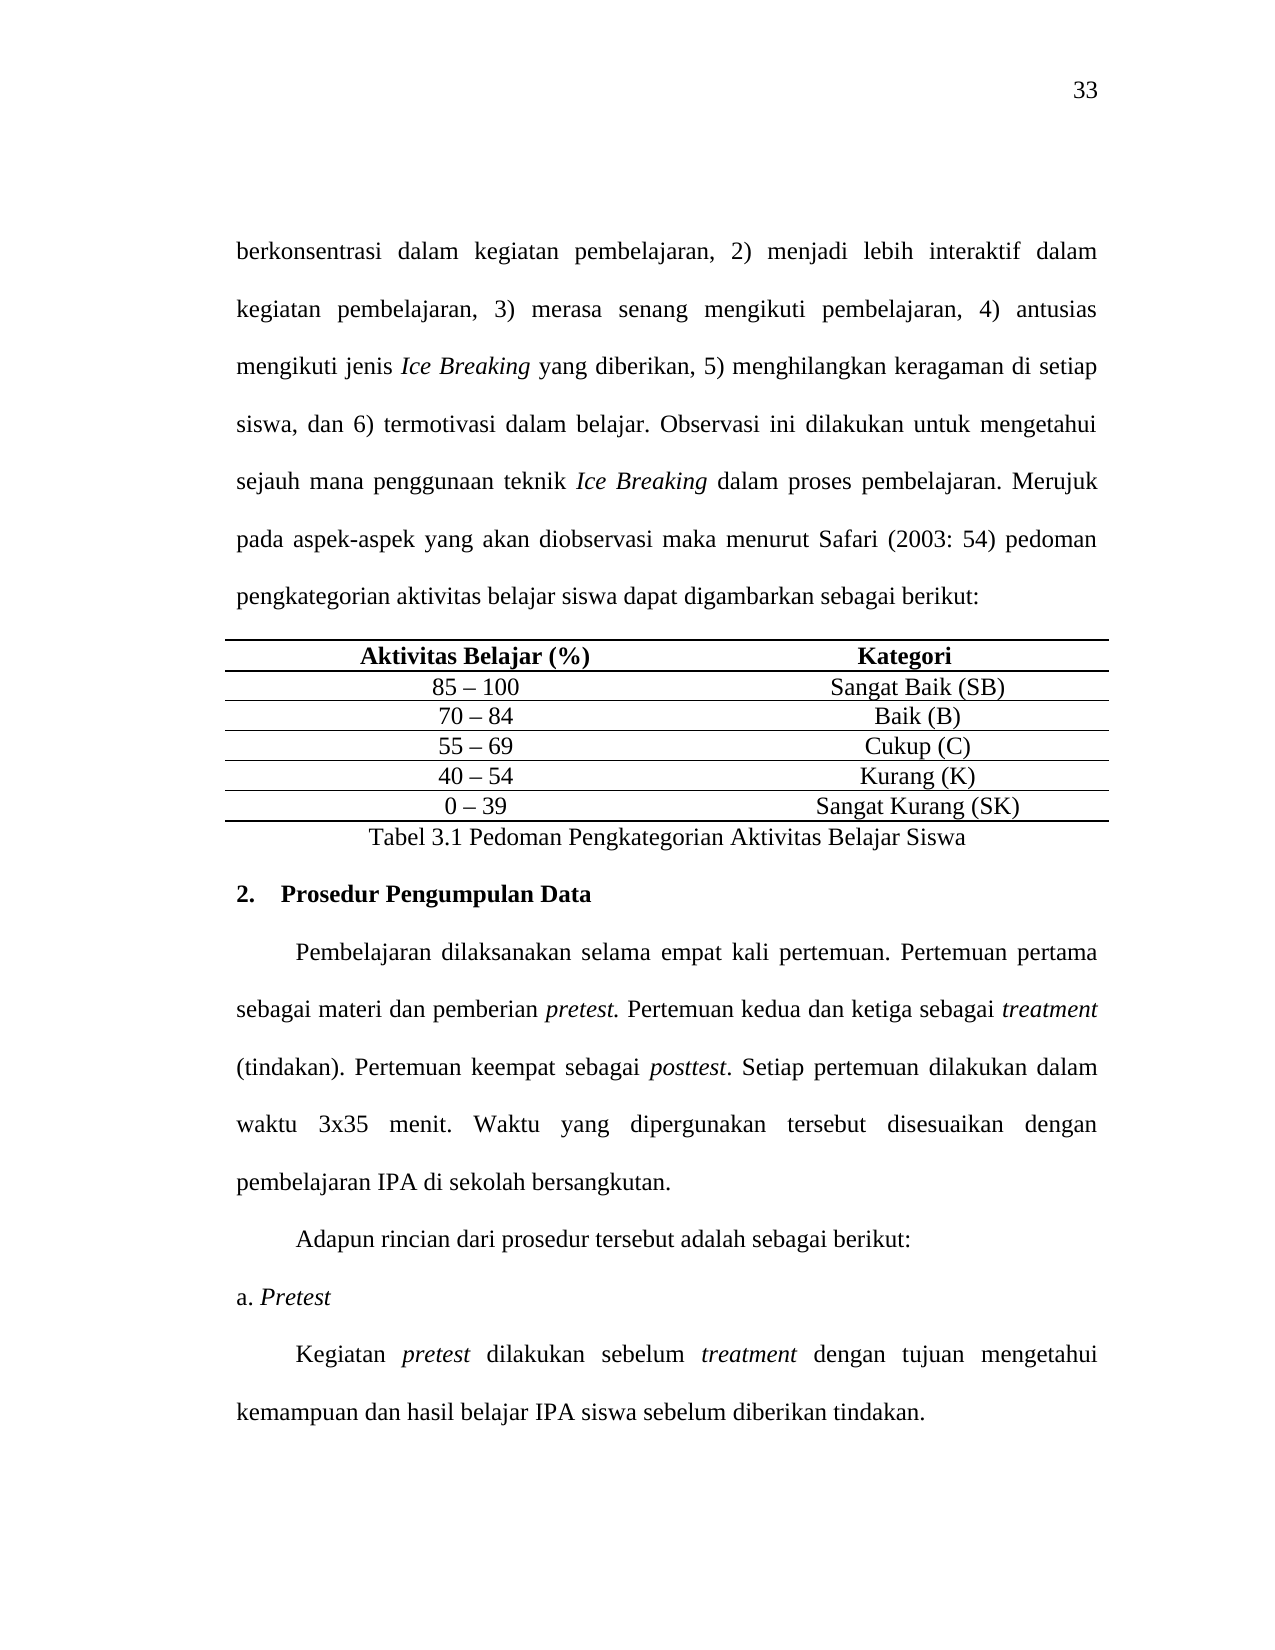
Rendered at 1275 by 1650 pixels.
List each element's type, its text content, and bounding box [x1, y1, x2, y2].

table_cell Cukup (C) [667, 731, 1109, 760]
table_cell 0 – 39 [225, 791, 667, 819]
table_header Aktivitas Belajar (%) [225, 641, 667, 669]
table_cell Sangat Baik (SB) [667, 672, 1109, 700]
table_cell Sangat Kurang (SK) [667, 791, 1109, 819]
list Prosedur Pengumpulan Data [236, 879, 1098, 908]
text Tabel 3.1 Pedoman Pengkategorian Aktivitas Belajar Siswa [236, 822, 1098, 850]
list Kegiatan pretest dilakukan sebelum treatment dengan tujuan mengetahui kemampuan dan hasil belajar IPA siswa sebelum diberikan tindakan. [236, 1339, 1098, 1425]
table_cell 85 – 100 [225, 672, 667, 700]
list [236, 236, 1098, 610]
text Pembelajaran dilaksanakan selama empat kali pertemuan. Pertemuan pertama sebagai materi dan pemberian pretest. Pertemuan kedua dan ketiga sebagai treatment (tindakan). Pertemuan keempat sebagai posttest. Setiap pertemuan dilakukan dalam waktu 3x35 menit. Waktu yang dipergunakan tersebut disesuaikan dengan pembelajaran IPA di sekolah bersangkutan. [236, 937, 1098, 1195]
table_cell 55 – 69 [225, 731, 667, 760]
text a. Pretest [236, 1282, 1098, 1310]
table_cell Kurang (K) [667, 761, 1109, 790]
table_cell Baik (B) [667, 701, 1109, 730]
table_cell 40 – 54 [225, 761, 667, 790]
text Adapun rincian dari prosedur tersebut adalah sebagai berikut: [236, 1224, 1098, 1253]
table_header Kategori [667, 641, 1109, 669]
table_cell 70 – 84 [225, 701, 667, 730]
